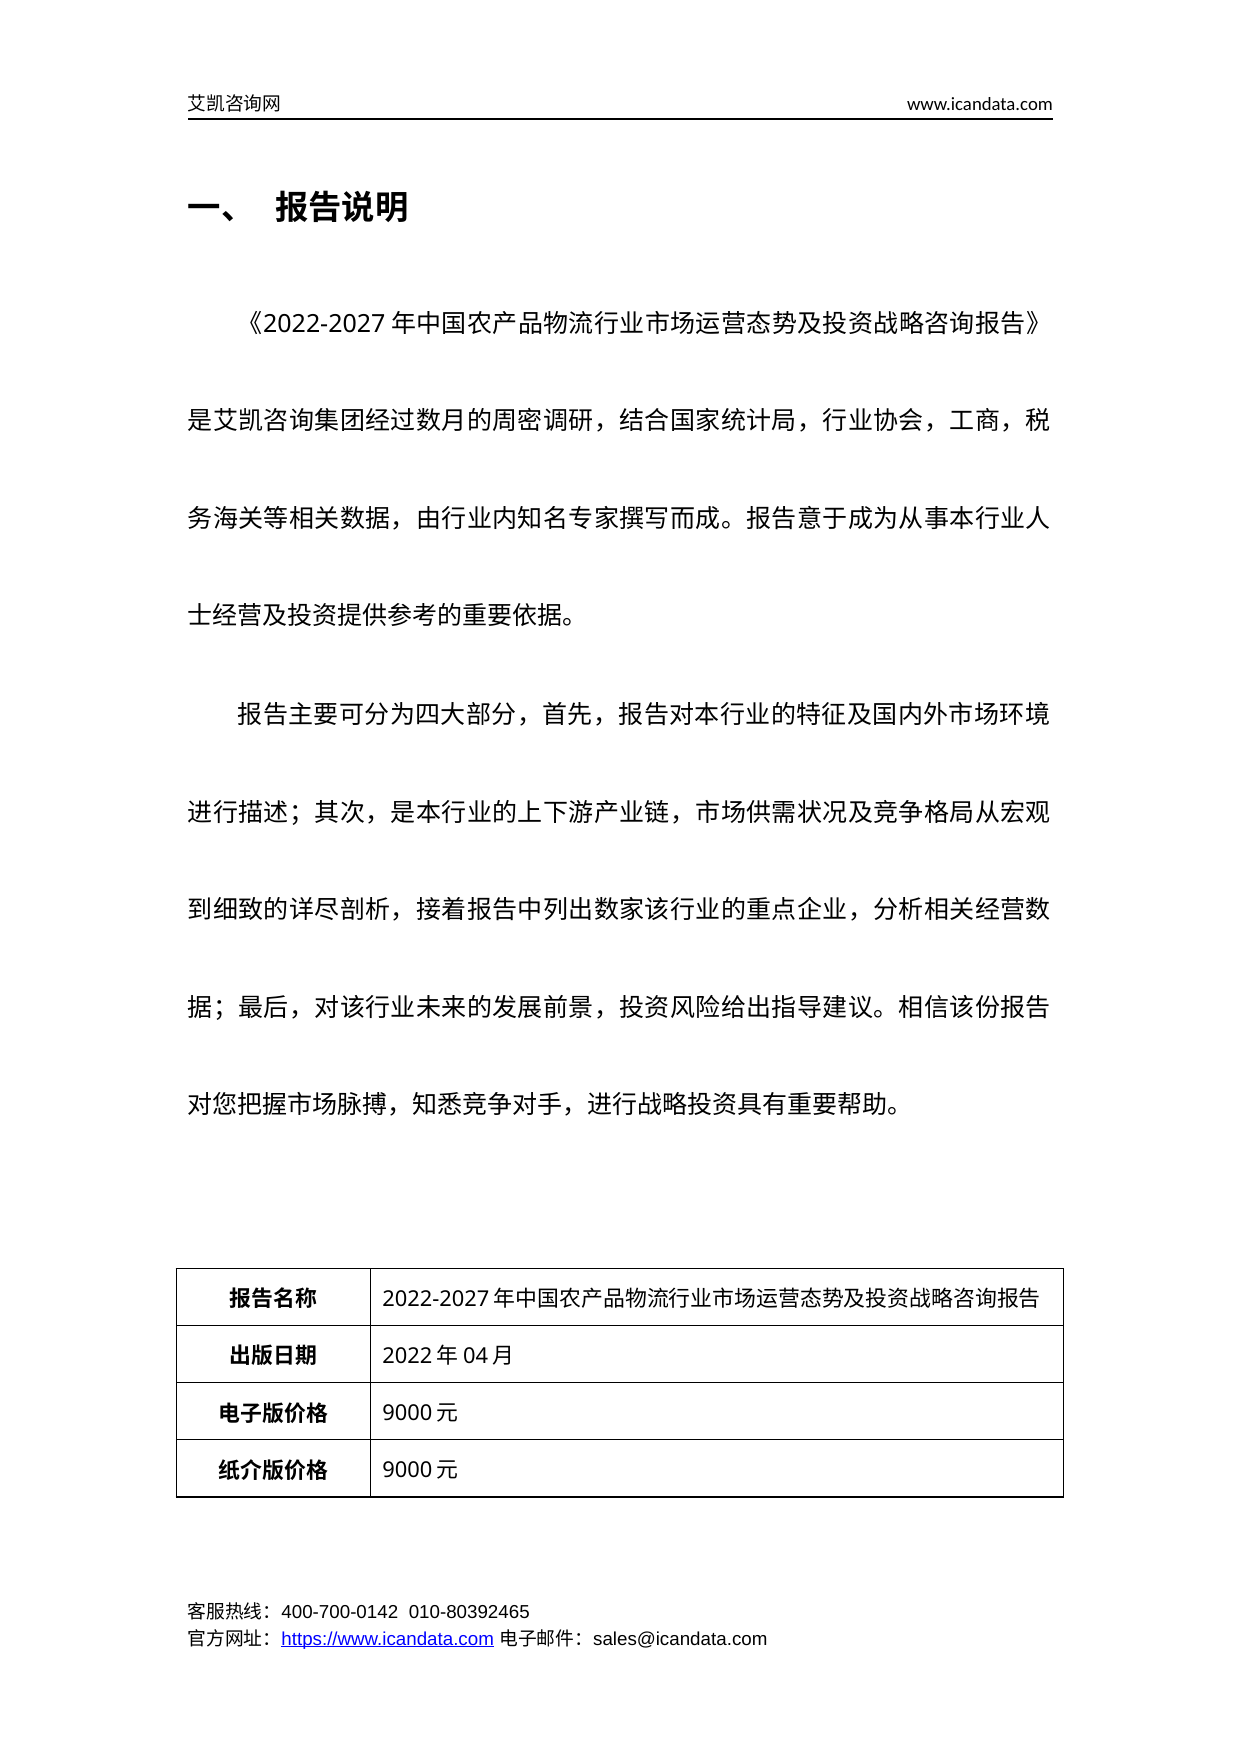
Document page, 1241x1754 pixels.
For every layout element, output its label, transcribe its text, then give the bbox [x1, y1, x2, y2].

table_cell 出版日期 [177, 1326, 370, 1382]
text 报告主要可分为四大部分，首先，报告对本行业的特征及国内外市场环境进行描述；其次，是本行业的上下游产业链，市场供需状况及竞争格局从宏观到细致的详尽剖析，接着报告中列出数家该行业的重点企业，分析相关经营数据；最后，对该行业未来的发展前景，投资风险给出指导建议。相信该份报告对您把握市场脉搏，知悉竞争对手，进行战略投资具有重要帮助。 [187, 681, 1053, 1136]
table_cell 9000元 [371, 1383, 1063, 1439]
table_cell 纸介版价格 [177, 1440, 370, 1496]
text 《2022-2027年中国农产品物流行业市场运营态势及投资战略咨询报告》是艾凯咨询集团经过数月的周密调研，结合国家统计局，行业协会，工商，税务海关等相关数据，由行业内知名专家撰写而成。报告意于成为从事本行业人士经营及投资提供参考的重要依据。 [187, 289, 1053, 646]
table_cell 9000元 [371, 1440, 1063, 1496]
subtitle 报告说明 [187, 172, 1053, 237]
table_header 2022-2027年中国农产品物流行业市场运营态势及投资战略咨询报告 [371, 1269, 1063, 1325]
table_cell 2022年04月 [371, 1326, 1063, 1382]
table_cell 电子版价格 [177, 1383, 370, 1439]
table_header 报告名称 [177, 1269, 370, 1325]
